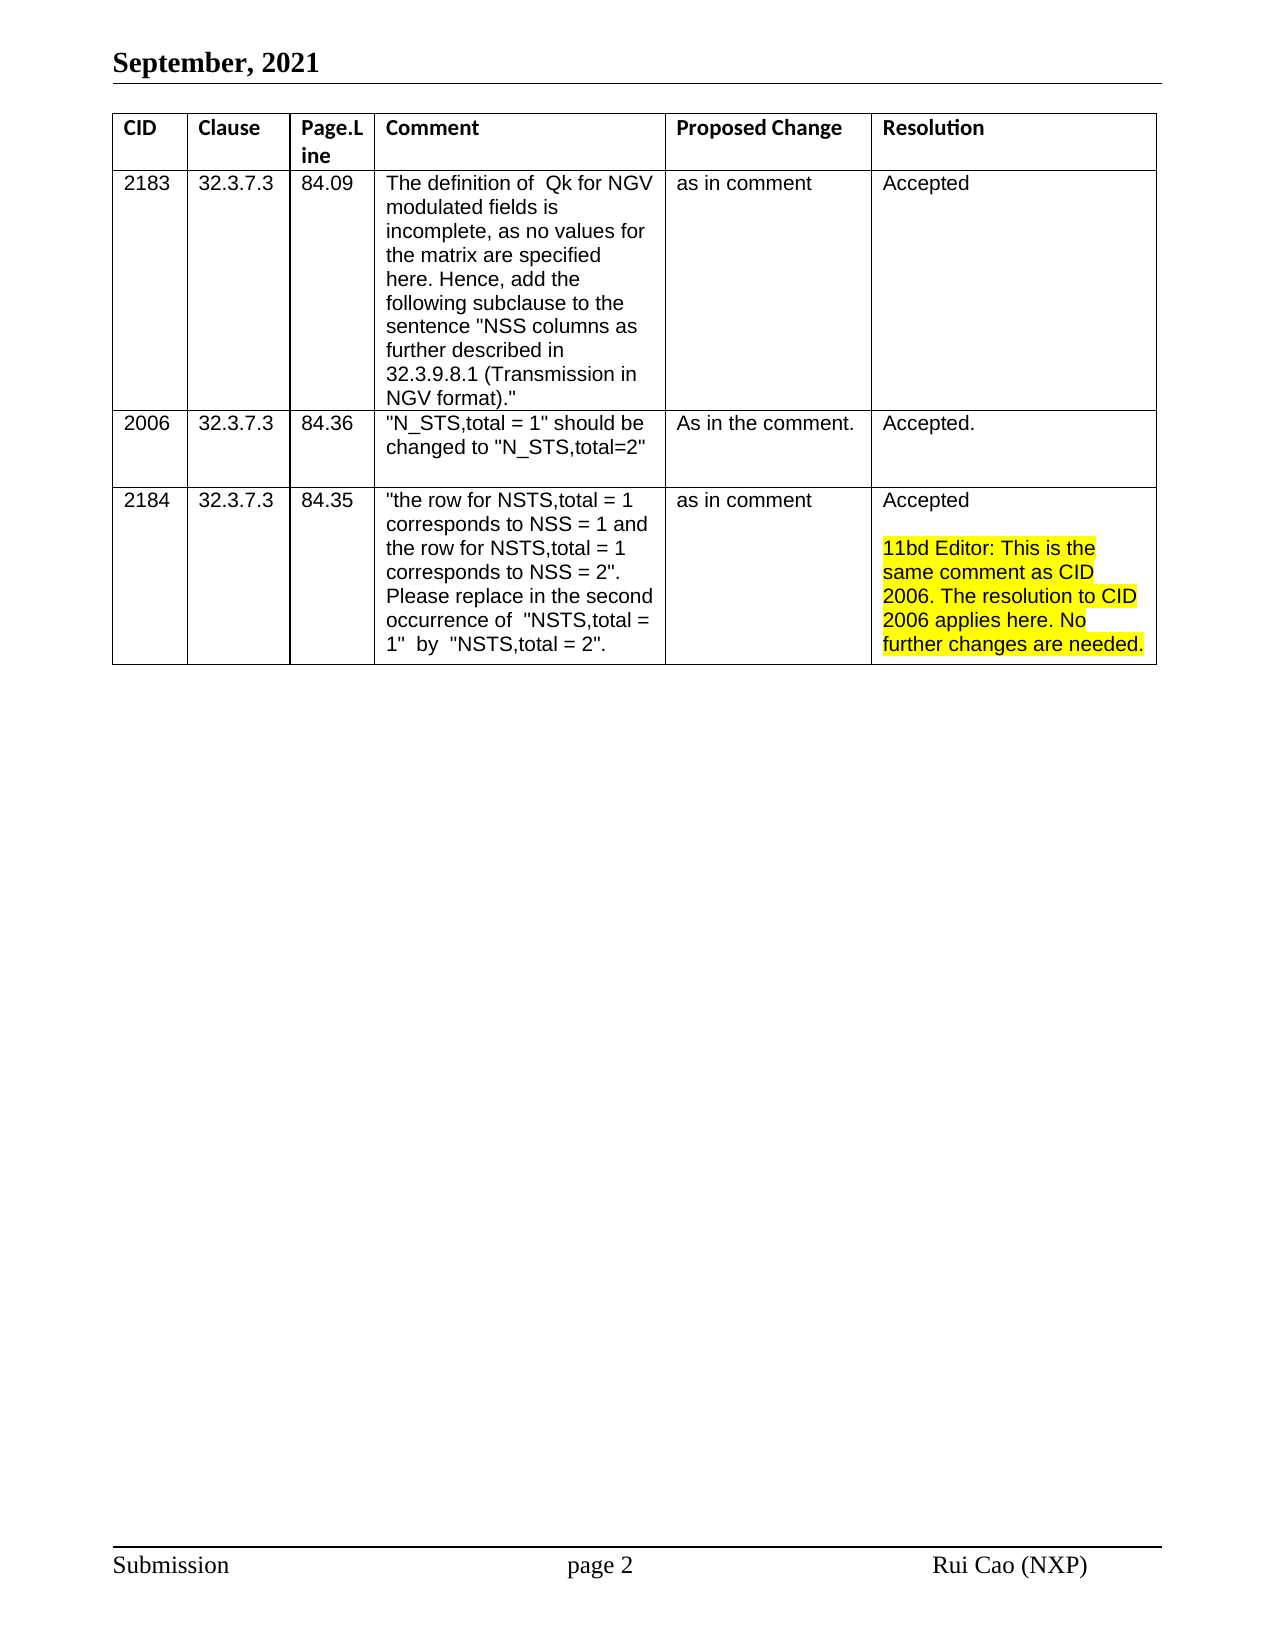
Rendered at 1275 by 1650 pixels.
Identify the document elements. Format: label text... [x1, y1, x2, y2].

table_cell 2183 [113, 171, 187, 410]
table_header Clause [188, 114, 289, 169]
table_cell "N_STS,total = 1" should be changed to "N_STS,total=2" [375, 411, 665, 487]
table_cell 2184 [113, 488, 187, 664]
table_cell 32.3.7.3 [188, 171, 289, 410]
table_cell 84.36 [291, 411, 374, 487]
table_cell 84.09 [291, 171, 374, 410]
table_cell Accepted [872, 171, 1156, 410]
table_cell as in comment [666, 171, 871, 410]
table_cell Accepted. [872, 411, 1156, 487]
table_cell 32.3.7.3 [188, 488, 289, 664]
table_cell 32.3.7.3 [188, 411, 289, 487]
table_header Comment [375, 114, 665, 169]
table_header CID [113, 114, 187, 169]
table_header Resolution [872, 114, 1156, 169]
table_cell The definition of Qk for NGV modulated fields is incomplete, as no values for the matrix are specified here. Hence, add the following subclause to the sentence "NSS columns as further described in 32.3.9.8.1 (Transmission in NGV format)." [375, 171, 665, 410]
table_cell 2006 [113, 411, 187, 487]
table_cell As in the comment. [666, 411, 871, 487]
table_cell Accepted 11bd Editor: This is the same comment as CID 2006. The resolution to CID 2006 applies here. No further changes are needed. [872, 488, 1156, 664]
table_cell 84.35 [291, 488, 374, 664]
table_cell as in comment [666, 488, 871, 664]
table_header Page.Line [291, 114, 374, 169]
table_cell "the row for NSTS,total = 1 corresponds to NSS = 1 and the row for NSTS,total = 1 corresponds to NSS = 2". Please replace in the second occurrence of "NSTS,total = 1" by "NSTS,total = 2". [375, 488, 665, 664]
table_header Proposed Change [666, 114, 871, 169]
